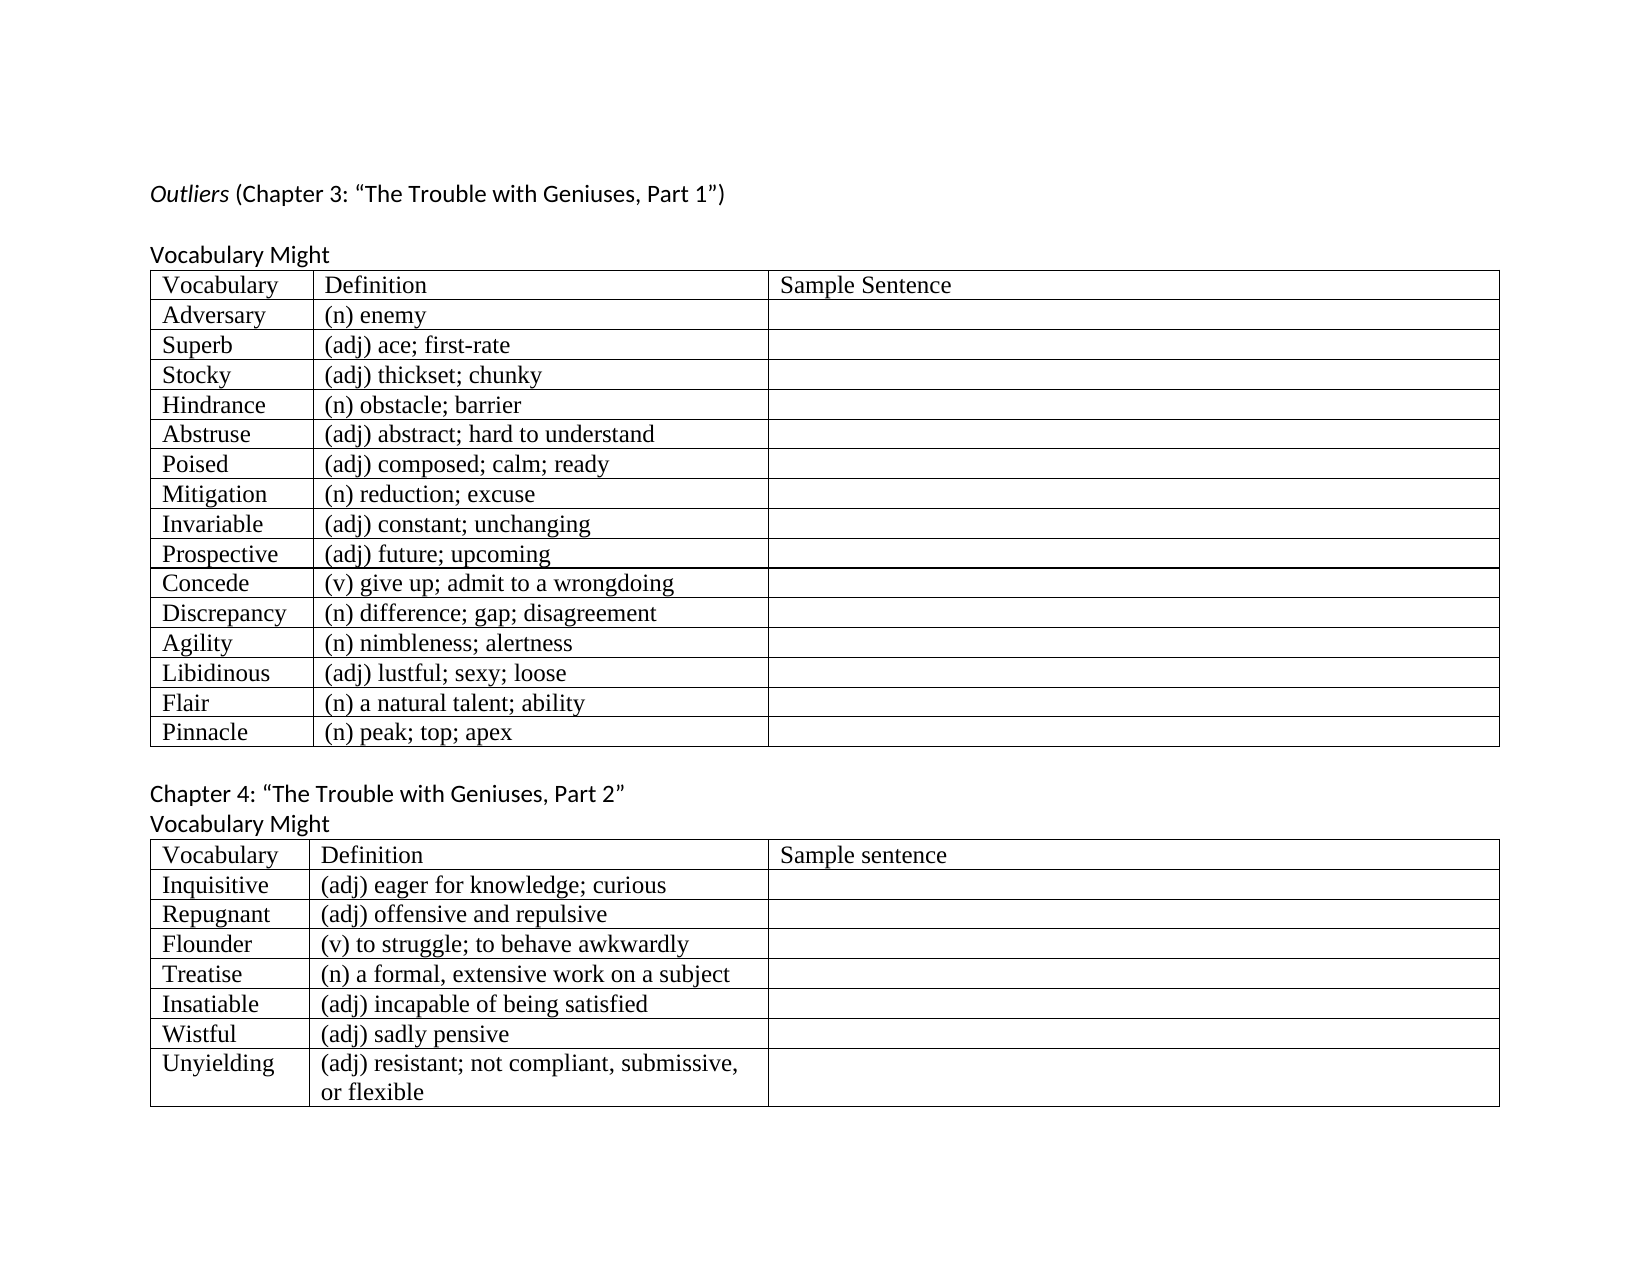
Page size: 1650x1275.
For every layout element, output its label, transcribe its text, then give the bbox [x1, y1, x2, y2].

table_cell (adj) future; upcoming [314, 539, 768, 567]
table_cell (adj) abstract; hard to understand [314, 420, 768, 448]
table_cell [769, 390, 1499, 418]
table_cell [769, 1049, 1499, 1106]
table_cell [769, 300, 1499, 329]
table_cell Treatise [151, 959, 309, 988]
table_header Vocabulary [151, 840, 309, 869]
table_cell [769, 929, 1499, 958]
table_cell [769, 870, 1499, 898]
table_cell Superb [151, 330, 313, 359]
text Chapter 4: “The Trouble with Geniuses, Part 2” [150, 778, 1500, 808]
table_cell (n) a formal, extensive work on a subject [310, 959, 768, 988]
table_cell Stocky [151, 360, 313, 389]
table_header Vocabulary [151, 271, 313, 299]
table_cell (adj) ace; first-rate [314, 330, 768, 359]
table_cell [769, 688, 1499, 716]
table_cell [769, 360, 1499, 389]
table_cell Discrepancy [151, 598, 313, 627]
table_cell (adj) composed; calm; ready [314, 449, 768, 478]
table_cell Hindrance [151, 390, 313, 418]
table_cell [769, 479, 1499, 508]
table_cell (adj) offensive and repulsive [310, 900, 768, 928]
table_cell [769, 449, 1499, 478]
table_cell Abstruse [151, 420, 313, 448]
table_header Definition [314, 271, 768, 299]
table_cell [769, 330, 1499, 359]
table_cell Inquisitive [151, 870, 309, 898]
table_cell Flounder [151, 929, 309, 958]
table_cell [769, 598, 1499, 627]
table_cell (adj) eager for knowledge; curious [310, 870, 768, 898]
table_cell Libidinous [151, 658, 313, 687]
table_header Sample sentence [769, 840, 1499, 869]
table_cell [769, 658, 1499, 687]
table_cell (n) difference; gap; disagreement [314, 598, 768, 627]
table_cell (n) enemy [314, 300, 768, 329]
table_cell [769, 959, 1499, 988]
table_cell Repugnant [151, 900, 309, 928]
table_cell [769, 717, 1499, 746]
table_cell Mitigation [151, 479, 313, 508]
table_cell [769, 900, 1499, 928]
table_header Sample Sentence [769, 271, 1499, 299]
table_cell (adj) resistant; not compliant, submissive, or flexible [310, 1049, 768, 1106]
table_cell (n) nimbleness; alertness [314, 628, 768, 657]
text Vocabulary Might [150, 239, 1500, 269]
table_cell Wistful [151, 1019, 309, 1047]
table_cell (n) reduction; excuse [314, 479, 768, 508]
table_header Definition [310, 840, 768, 869]
table_cell Flair [151, 688, 313, 716]
table_cell (adj) incapable of being satisfied [310, 989, 768, 1018]
table_cell [769, 420, 1499, 448]
table_cell Poised [151, 449, 313, 478]
text Vocabulary Might [150, 808, 1500, 839]
table_cell Pinnacle [151, 717, 313, 746]
table_cell (adj) thickset; chunky [314, 360, 768, 389]
table_cell Insatiable [151, 989, 309, 1018]
table_cell [769, 1019, 1499, 1047]
table_cell Concede [151, 569, 313, 597]
table_cell Agility [151, 628, 313, 657]
table_cell [769, 509, 1499, 538]
table_cell (n) obstacle; barrier [314, 390, 768, 418]
table_cell [769, 539, 1499, 567]
text Outliers (Chapter 3: “The Trouble with Geniuses, Part 1”) [150, 178, 1500, 208]
table_cell Adversary [151, 300, 313, 329]
table_cell [769, 569, 1499, 597]
table_cell (v) give up; admit to a wrongdoing [314, 569, 768, 597]
table_cell Unyielding [151, 1049, 309, 1106]
table_cell Invariable [151, 509, 313, 538]
table_cell (adj) lustful; sexy; loose [314, 658, 768, 687]
table_cell Prospective [151, 539, 313, 567]
table_cell (n) a natural talent; ability [314, 688, 768, 716]
table_cell (adj) constant; unchanging [314, 509, 768, 538]
table_cell (n) peak; top; apex [314, 717, 768, 746]
table_cell (adj) sadly pensive [310, 1019, 768, 1047]
table_cell [769, 989, 1499, 1018]
table_cell (v) to struggle; to behave awkwardly [310, 929, 768, 958]
table_cell [769, 628, 1499, 657]
